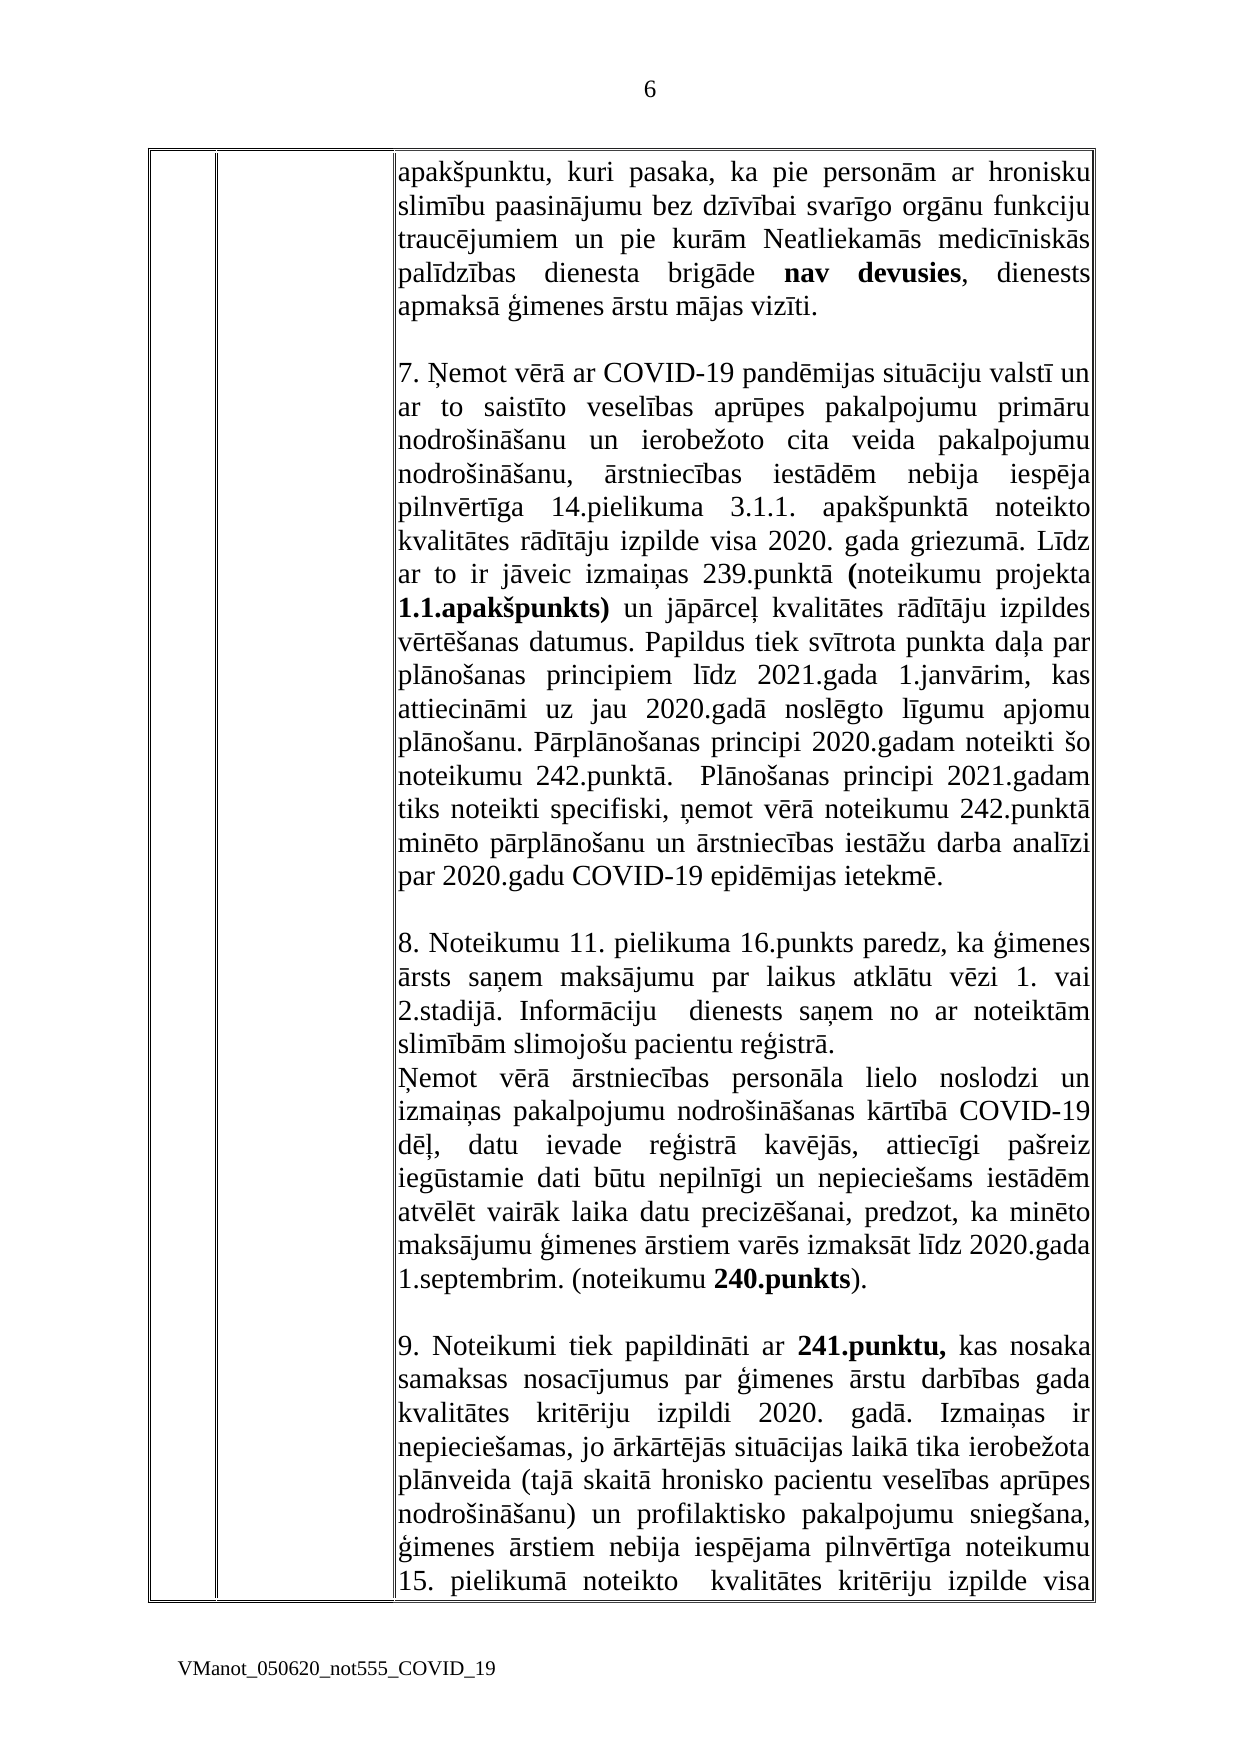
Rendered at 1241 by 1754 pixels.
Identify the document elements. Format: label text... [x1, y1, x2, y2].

table_cell 2. [151, 151, 217, 1599]
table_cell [217, 151, 394, 1599]
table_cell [395, 151, 1092, 1599]
